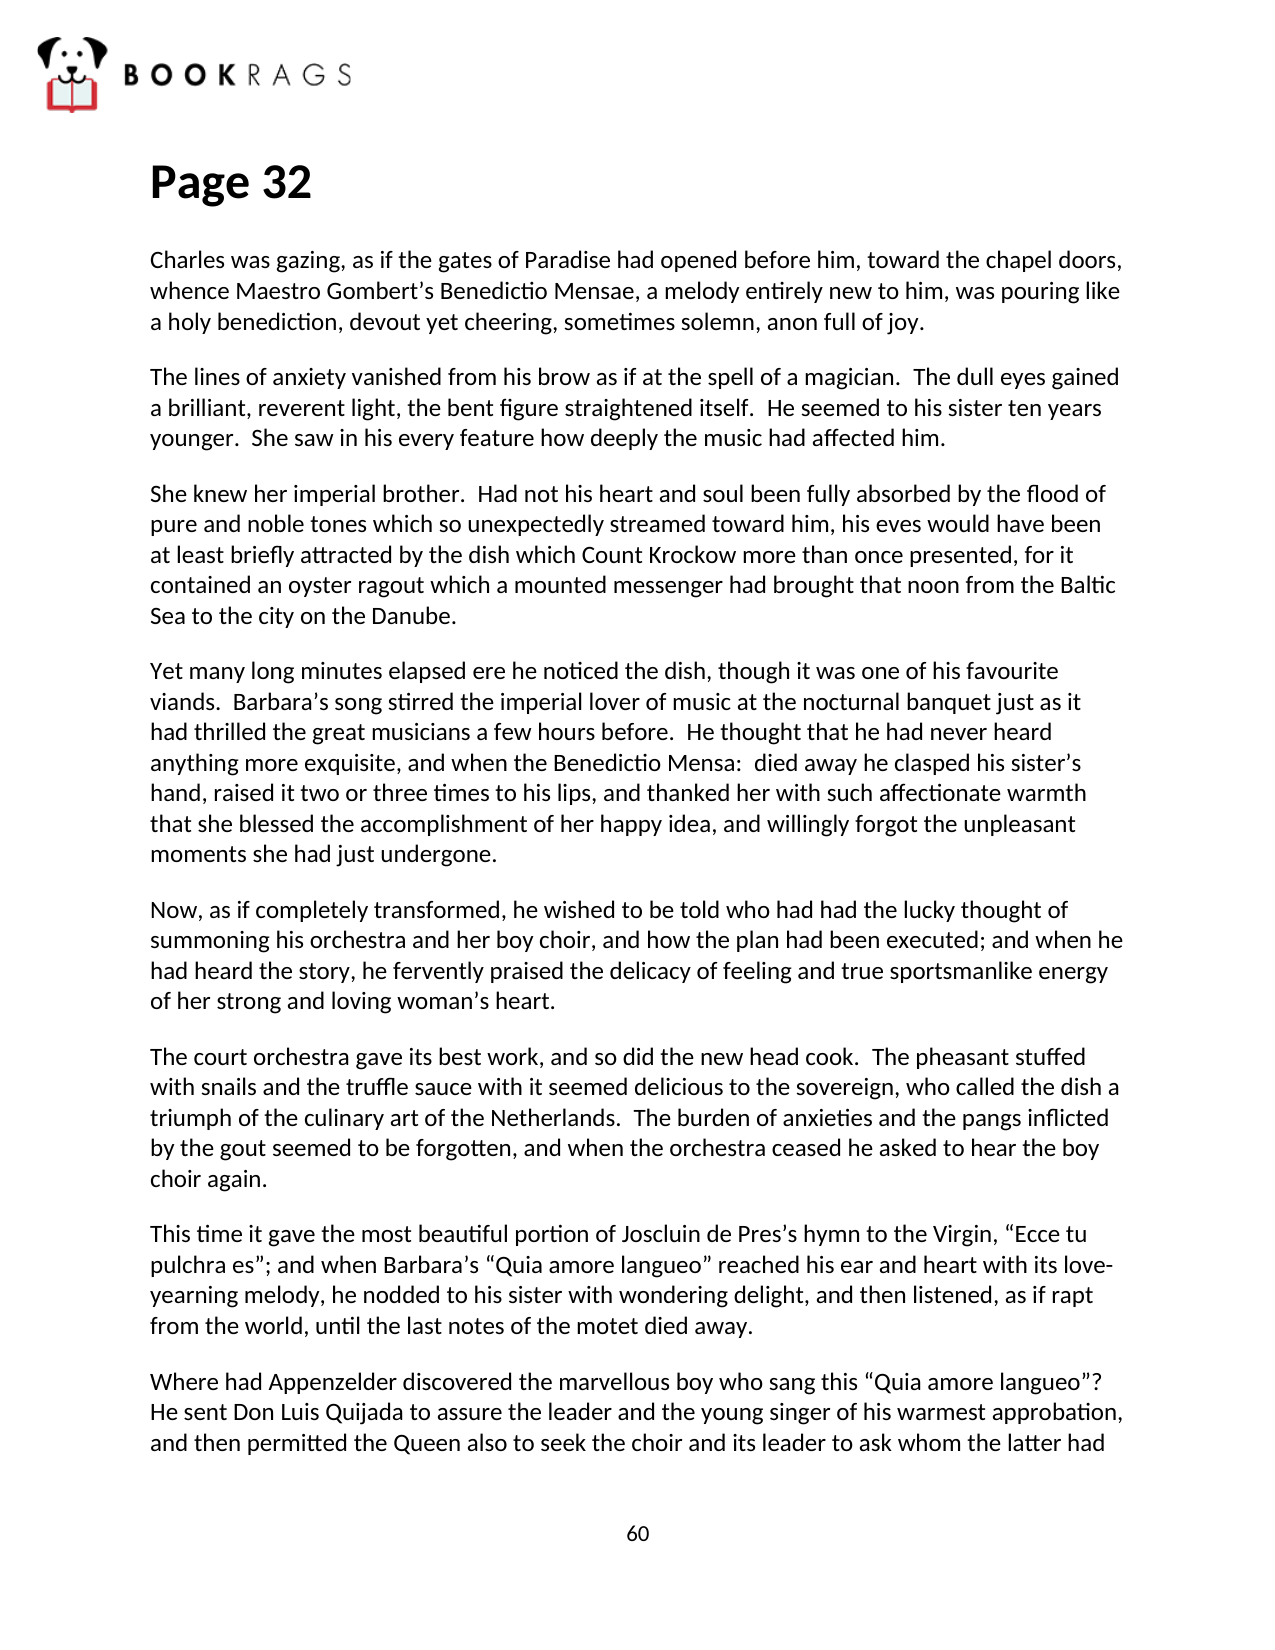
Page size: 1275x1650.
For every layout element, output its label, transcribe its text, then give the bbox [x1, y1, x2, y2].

text Now, as if completely transformed, he wished to be told who had had the lucky thought of summoning his orchestra and her boy choir, and how the plan had been executed; and when he had heard the story, he fervently praised the delicacy of feeling and true sportsmanlike energy of her strong and loving woman’s heart. [150, 894, 1125, 1016]
text The court orchestra gave its best work, and so did the new head cook. The pheasant stuffed with snails and the truffle sauce with it seemed delicious to the sovereign, who called the dish a triumph of the culinary art of the Netherlands. The burden of anxieties and the pangs inflicted by the gout seemed to be forgotten, and when the orchestra ceased he asked to hear the boy choir again. [150, 1041, 1125, 1194]
picture [37, 37, 351, 113]
text The lines of anxiety vanished from his brow as if at the spell of a magician. The dull eyes gained a brilliant, reverent light, the bent figure straightened itself. He seemed to his sister ten years younger. She saw in his every feature how deeply the music had affected him. [150, 361, 1125, 453]
text Page 32 [150, 150, 1125, 211]
text She knew her imperial brother. Had not his heart and soul been fully absorbed by the flood of pure and noble tones which so unexpectedly streamed toward him, his eves would have been at least briefly attracted by the dish which Count Krockow more than once presented, for it contained an oyster ragout which a mounted messenger had brought that noon from the Baltic Sea to the city on the Danube. [150, 478, 1125, 630]
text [150, 1366, 1125, 1457]
text This time it gave the most beautiful portion of Joscluin de Pres’s hymn to the Virgin, “Ecce tu pulchra es”; and when Barbara’s “Quia amore langueo” reached his ear and heart with its love-yearning melody, he nodded to his sister with wondering delight, and then listened, as if rapt from the world, until the last notes of the motet died away. [150, 1219, 1125, 1341]
text Yet many long minutes elapsed ere he noticed the dish, though it was one of his favourite viands. Barbara’s song stirred the imperial lover of music at the nocturnal banquet just as it had thrilled the great musicians a few hours before. He thought that he had never heard anything more exquisite, and when the Benedictio Mensa: died away he clasped his sister’s hand, raised it two or three times to his lips, and thanked her with such affectionate warmth that she blessed the accomplishment of her happy idea, and willingly forgot the unpleasant moments she had just undergone. [150, 655, 1125, 869]
text Charles was gazing, as if the gates of Paradise had opened before him, toward the chapel doors, whence Maestro Gombert’s Benedictio Mensae, a melody entirely new to him, was pouring like a holy benediction, devout yet cheering, sometimes solemn, anon full of joy. [150, 244, 1125, 336]
